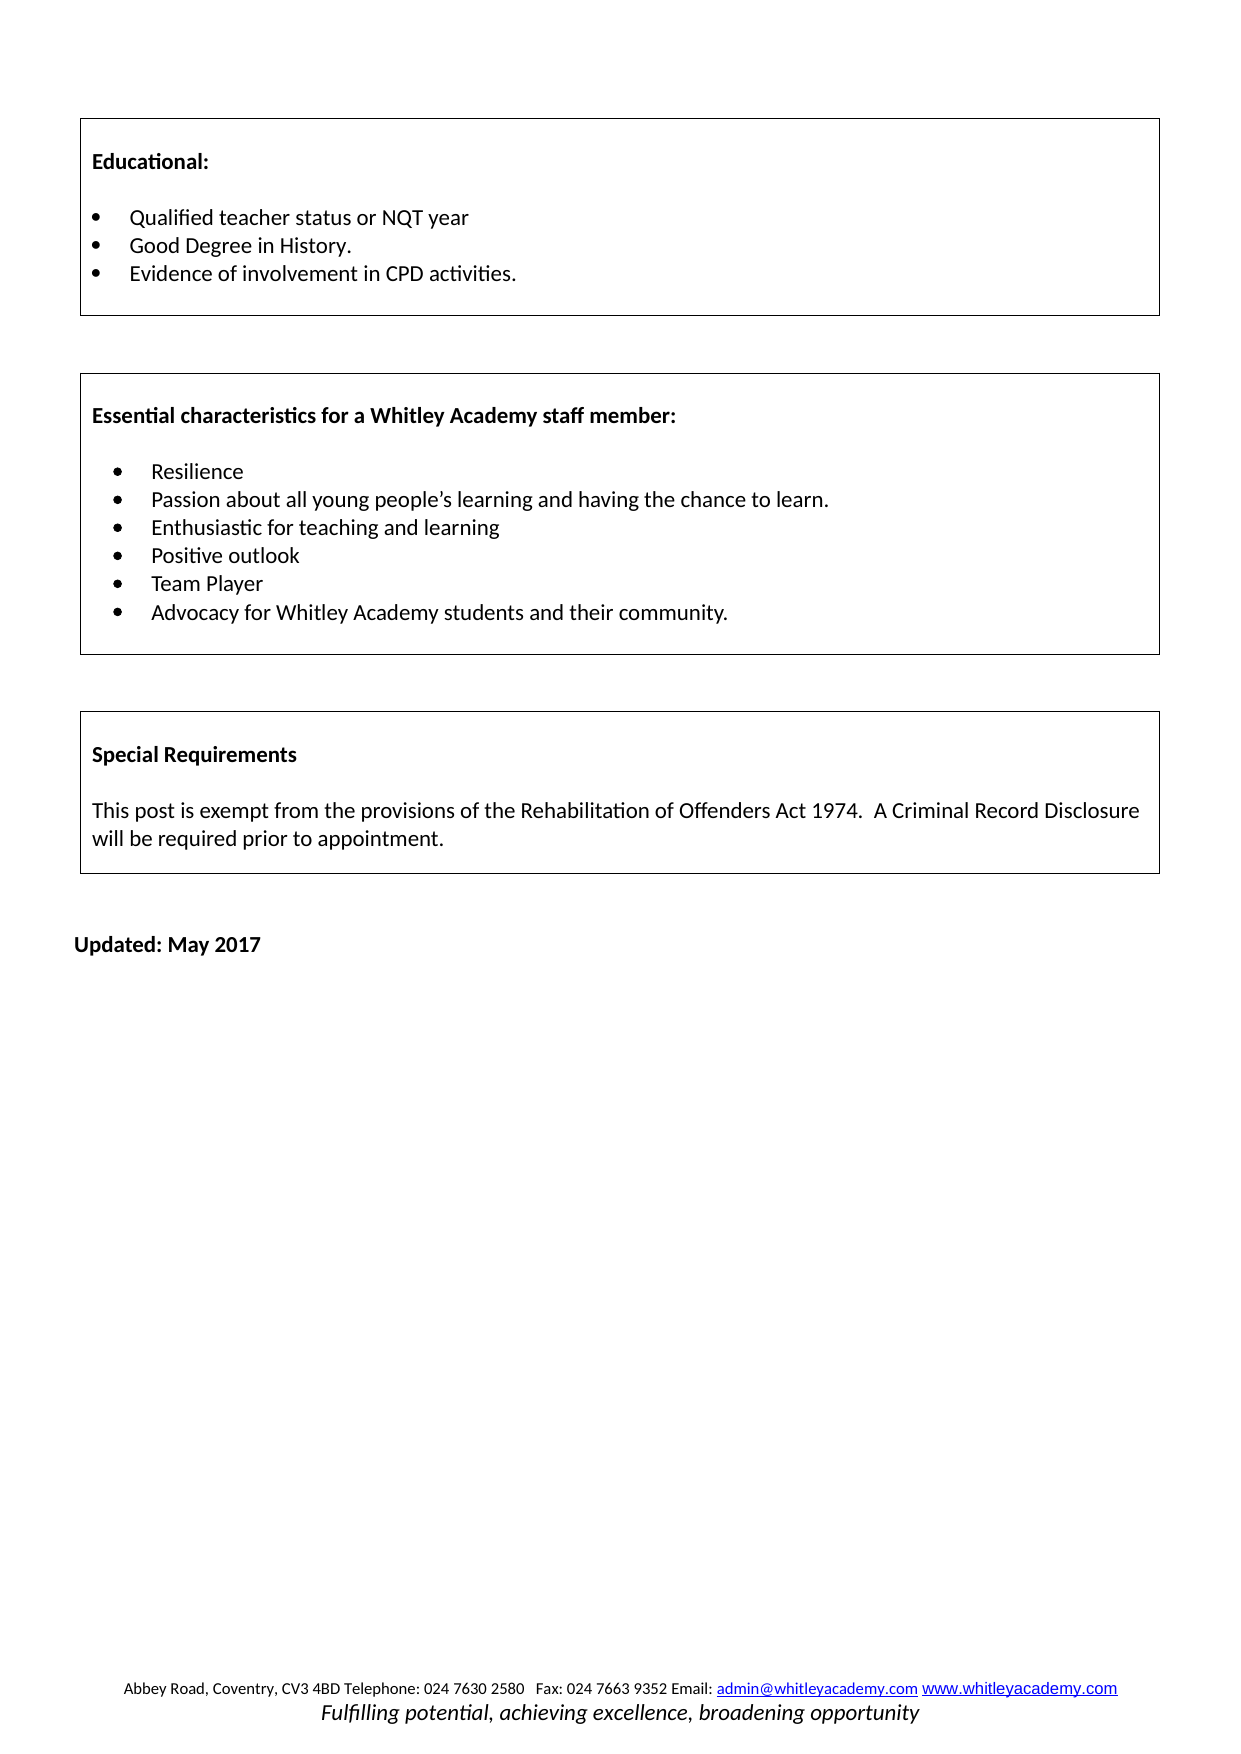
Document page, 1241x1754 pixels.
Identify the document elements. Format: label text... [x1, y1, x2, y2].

table_header Essential characteristics for a Whitley Academy staff member: Resilience Passion about all young people’s learning and having the chance to learn. Enthusiastic for teaching and learning Positive outlook Team Player Advocacy for Whitley Academy students and their community. [81, 374, 1159, 654]
table_header Special Requirements This post is exempt from the provisions of the Rehabilitation of Offenders Act 1974. A Criminal Record Disclosure will be required prior to appointment. [81, 712, 1159, 873]
text Updated: May 2017 [74, 930, 1107, 958]
table_header Educational: Qualified teacher status or NQT year Good Degree in History. Evidence of involvement in CPD activities. [81, 119, 1159, 315]
